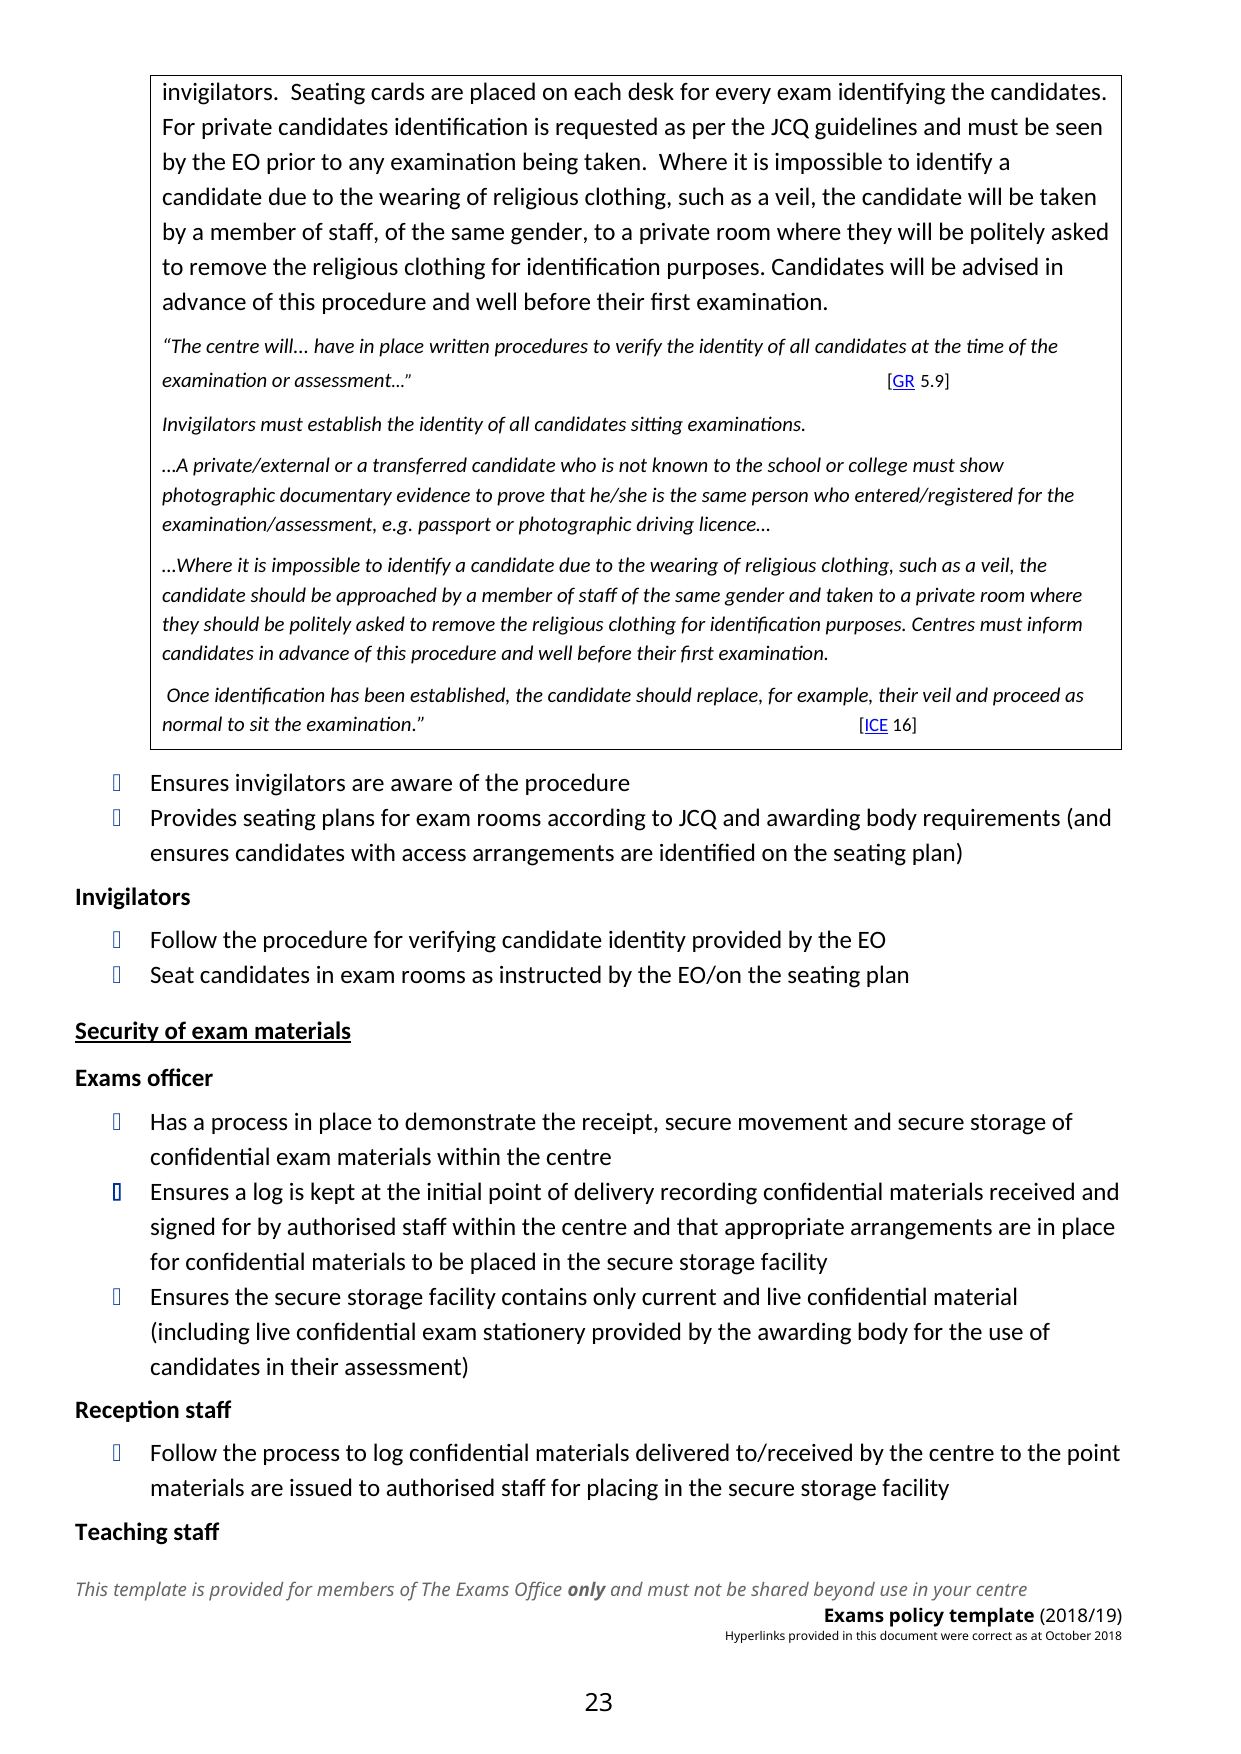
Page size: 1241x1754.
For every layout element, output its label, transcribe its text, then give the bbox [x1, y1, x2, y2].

list Ensures the secure storage facility contains only current and live confidential material (including live confidential exam stationery provided by the awarding body for the use of candidates in their assessment) [112, 1281, 1122, 1381]
text Invigilators [75, 881, 1122, 911]
subtitle Security of exam materials [75, 1015, 1122, 1046]
list Ensures a log is kept at the initial point of delivery recording confidential materials received and signed for by authorised staff within the centre and that appropriate arrangements are in place for confidential materials to be placed in the secure storage facility [112, 1176, 1122, 1276]
text Teaching staff [75, 1516, 1122, 1546]
list Ensures invigilators are aware of the procedure [112, 768, 1122, 798]
list Follow the procedure for verifying candidate identity provided by the EO [112, 924, 1122, 955]
list Provides seating plans for exam rooms according to JCQ and awarding body requirements (and ensures candidates with access arrangements are identified on the seating plan) [112, 803, 1122, 868]
text Exams officer [75, 1063, 1122, 1093]
list Follow the process to log confidential materials delivered to/received by the centre to the point materials are issued to authorised staff for placing in the secure storage facility [112, 1438, 1122, 1503]
list Seat candidates in exam rooms as instructed by the EO/on the seating plan [112, 959, 1122, 990]
text Reception staff [75, 1394, 1122, 1425]
list Has a process in place to demonstrate the receipt, secure movement and secure storage of confidential exam materials within the centre [112, 1106, 1122, 1171]
